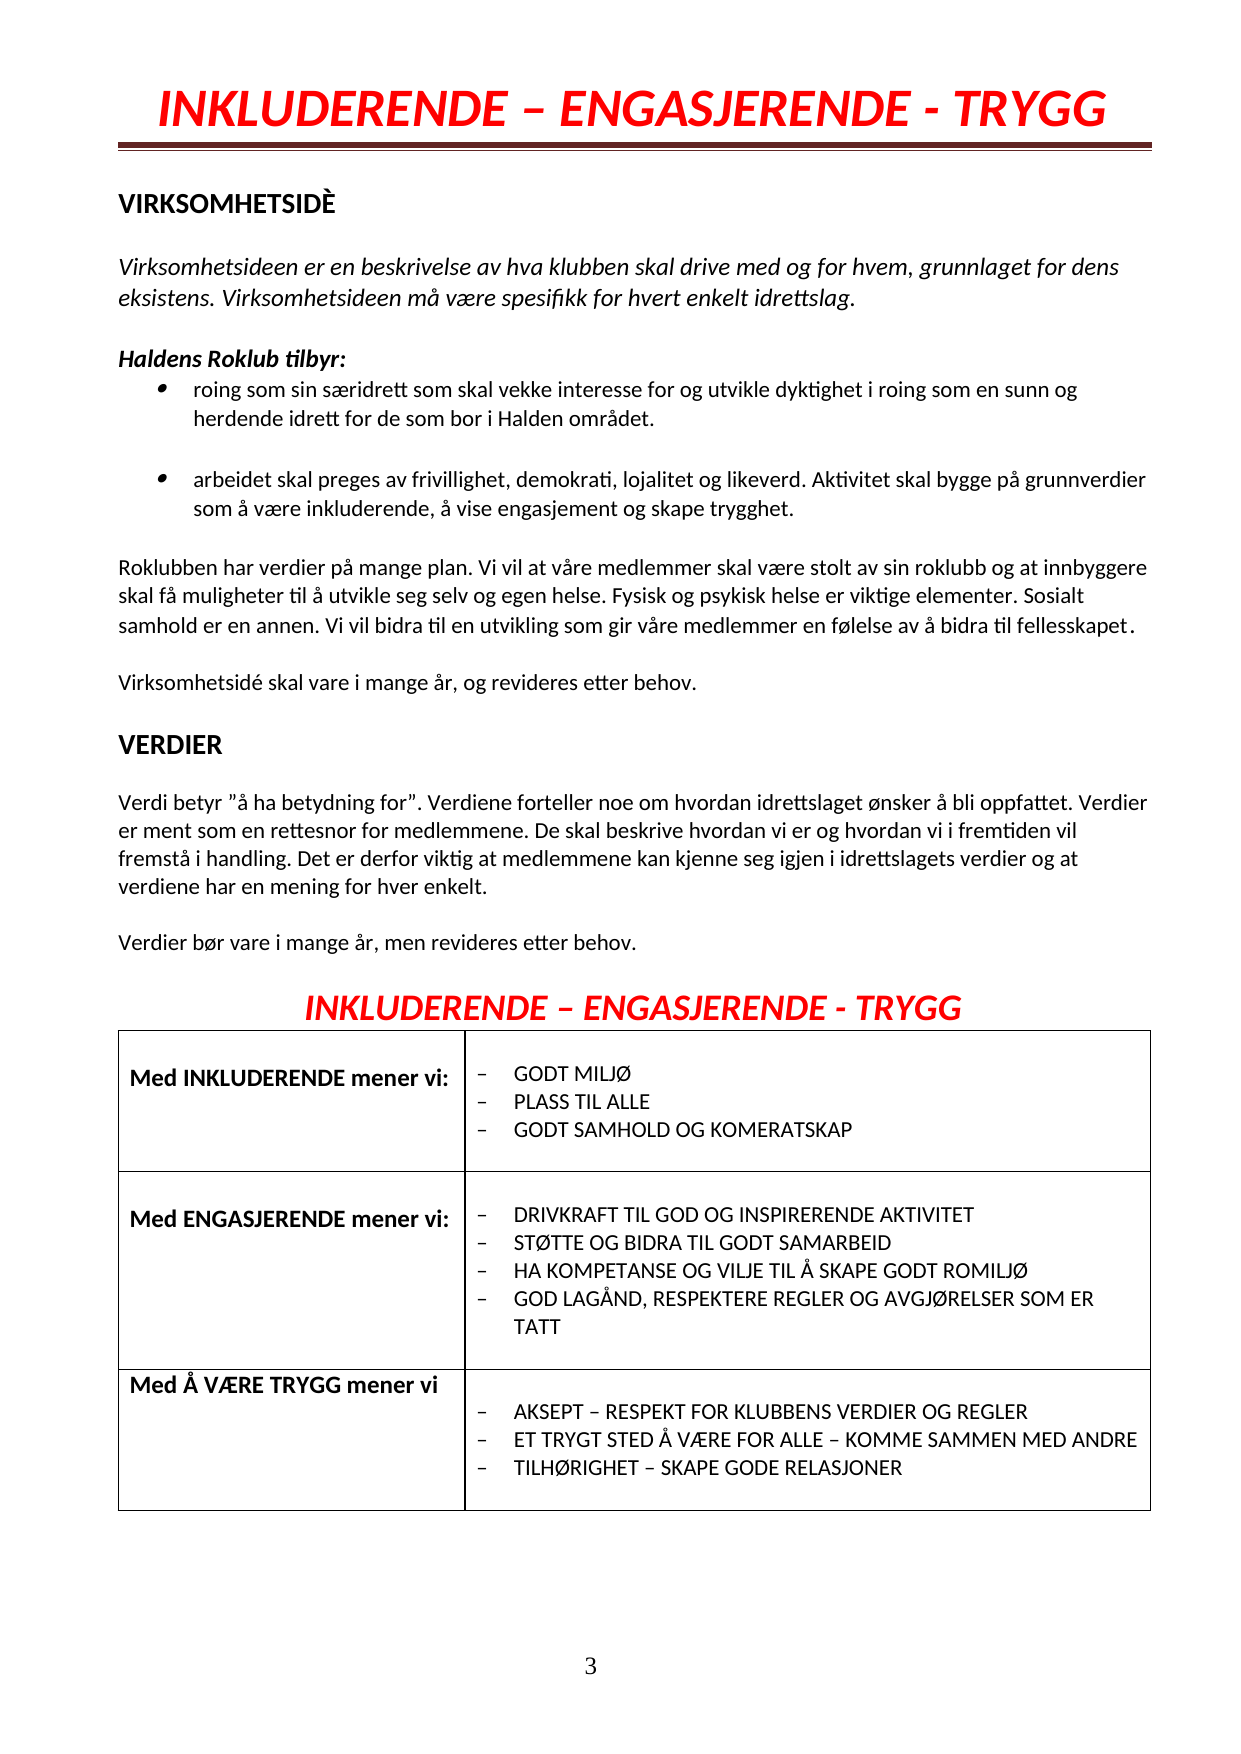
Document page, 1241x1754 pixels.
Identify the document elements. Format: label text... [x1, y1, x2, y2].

text Roklubben har verdier på mange plan. Vi vil at våre medlemmer skal være stolt av sin roklubb og at innbyggere skal få muligheter til å utvikle seg selv og egen helse. Fysisk og psykisk helse er viktige elementer. Sosialt samhold er en annen. Vi vil bidra til en utvikling som gir våre medlemmer en følelse av å bidra til fellesskapet. [118, 553, 1152, 639]
text Virksomhetsidé skal vare i mange år, og revideres etter behov. [118, 666, 1152, 696]
subtitle VERDIER [118, 726, 1152, 762]
table_cell Med ENGASJERENDE mener vi: [119, 1172, 464, 1368]
list roing som sin særidrett som skal vekke interesse for og utvikle dyktighet i roing som en sunn og herdende idrett for de som bor i Halden området. [156, 373, 1152, 433]
subtitle VIRKSOMHETSIDÈ [118, 185, 1152, 221]
list arbeidet skal preges av frivillighet, demokrati, lojalitet og likeverd. Aktivitet skal bygge på grunnverdier som å være inkluderende, å vise engasjement og skape trygghet. [156, 463, 1152, 522]
text Virksomhetsideen er en beskrivelse av hva klubben skal drive med og for hvem, grunnlaget for dens eksistens. Virksomhetsideen må være spesifikk for hvert enkelt idrettslag. [118, 251, 1152, 312]
table_header GODT MILJØ PLASS TIL ALLE GODT SAMHOLD OG KOMERATSKAP [466, 1031, 1150, 1171]
text Verdi betyr ”å ha betydning for”. Verdiene forteller noe om hvordan idrettslaget ønsker å bli oppfattet. Verdier er ment som en rettesnor for medlemmene. De skal beskrive hvordan vi er og hvordan vi i fremtiden vil fremstå i handling. Det er derfor viktig at medlemmene kan kjenne seg igjen i idrettslagets verdier og at verdiene har en mening for hver enkelt. [118, 788, 1152, 900]
text Verdier bør vare i mange år, men revideres etter behov. [118, 928, 1152, 956]
text INKLUDERENDE – ENGASJERENDE - TRYGG [118, 984, 1152, 1030]
table_header Med INKLUDERENDE mener vi: [119, 1031, 464, 1171]
table_cell Med Å VÆRE TRYGG mener vi [119, 1370, 464, 1509]
table_cell DRIVKRAFT TIL GOD OG INSPIRERENDE AKTIVITET STØTTE OG BIDRA TIL GODT SAMARBEID HA KOMPETANSE OG VILJE TIL Å SKAPE GODT ROMILJØ GOD LAGÅND, RESPEKTERE REGLER OG AVGJØRELSER SOM ER TATT [466, 1172, 1150, 1368]
text Haldens Roklub tilbyr: [118, 343, 1152, 373]
table_cell AKSEPT – RESPEKT FOR KLUBBENS VERDIER OG REGLER ET TRYGT STED Å VÆRE FOR ALLE – KOMME SAMMEN MED ANDRE TILHØRIGHET – SKAPE GODE RELASJONER [466, 1370, 1150, 1509]
